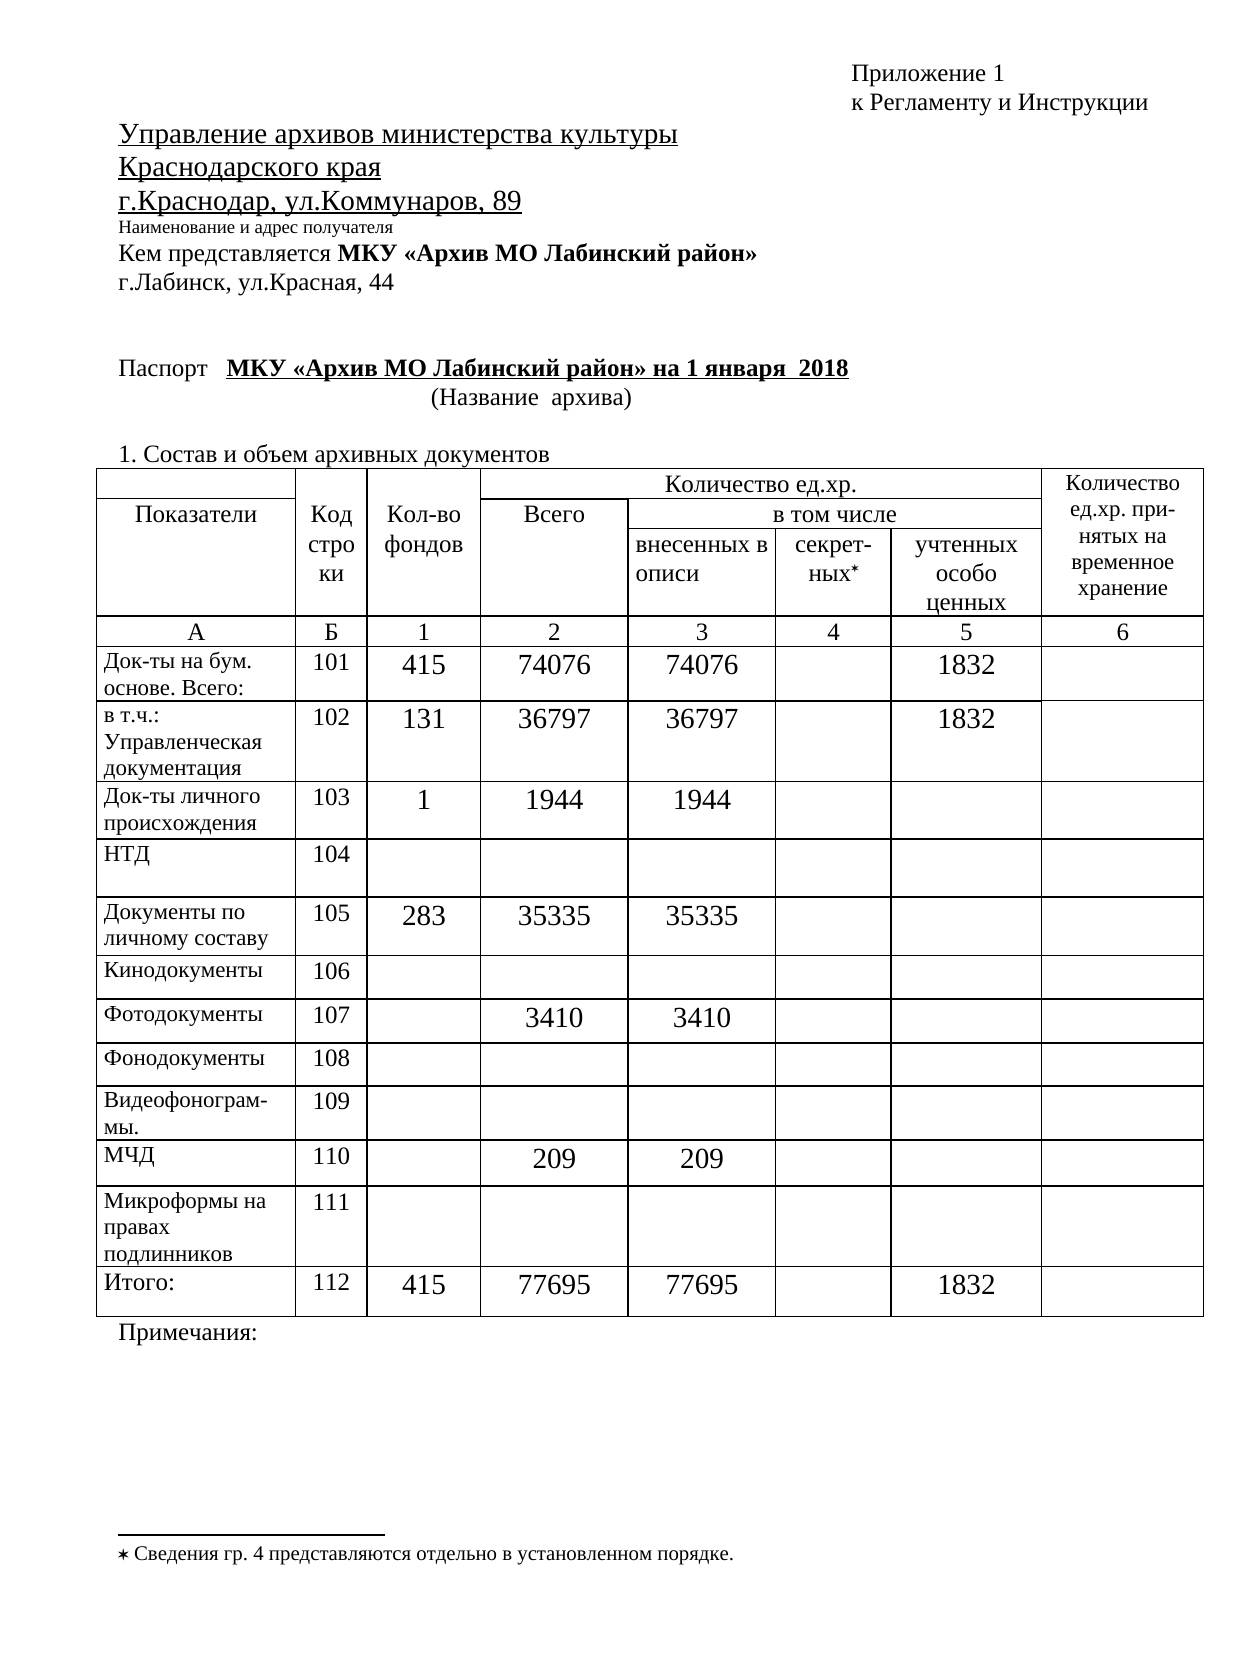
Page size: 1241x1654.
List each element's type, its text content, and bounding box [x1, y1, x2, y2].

table_cell [776, 840, 890, 896]
table_cell фондов [368, 528, 480, 615]
table_cell [1042, 1044, 1203, 1085]
table_cell [892, 898, 1041, 955]
table_cell 5 [892, 617, 1041, 646]
table_cell 77695 [481, 1267, 627, 1316]
table_cell [776, 898, 890, 955]
table_cell 107 [296, 1000, 366, 1042]
table_cell 1832 [892, 1267, 1041, 1316]
table_cell строки [296, 528, 366, 615]
table_cell 1944 [481, 782, 627, 838]
table_cell [1042, 1000, 1203, 1042]
table_cell [368, 1187, 480, 1266]
table_cell 1832 [892, 702, 1041, 781]
table_cell [776, 1044, 890, 1085]
table_cell МЧД [97, 1141, 295, 1185]
table_cell [97, 528, 295, 615]
table_cell 2 [481, 617, 627, 646]
table_cell [776, 1087, 890, 1139]
table_cell 1 [368, 617, 480, 646]
table_cell Док-ты на бум. основе. Всего: [97, 647, 295, 700]
table_header Количество ед.хр. при- нятых на временное хранение [1042, 469, 1203, 615]
table_cell 36797 [481, 702, 627, 781]
table_cell 1832 [892, 647, 1041, 700]
table_cell [1042, 840, 1203, 896]
table_cell [481, 840, 627, 896]
text к Регламенту и Инструкции [118, 87, 1181, 116]
table_cell [481, 1044, 627, 1085]
table_cell 415 [368, 1267, 480, 1316]
table_cell 108 [296, 1044, 366, 1085]
table_cell 102 [296, 702, 366, 781]
table_cell 112 [296, 1267, 366, 1316]
table_cell [629, 1044, 775, 1085]
table_cell 101 [296, 647, 366, 700]
text Приложение 1 [118, 58, 1181, 87]
table_cell [368, 956, 480, 998]
table_cell 6 [1042, 617, 1203, 646]
text Примечания: [118, 1317, 1181, 1346]
table_cell [481, 956, 627, 998]
table_cell Всего [481, 500, 627, 528]
table_cell секрет-ных [776, 529, 890, 615]
table_cell внесенных в описи [629, 529, 775, 615]
table_cell НТД [97, 840, 295, 896]
table_cell 74076 [481, 647, 627, 700]
text Наименование и адрес получателя [118, 216, 1181, 238]
table_cell 106 [296, 956, 366, 998]
table_cell 109 [296, 1087, 366, 1139]
table_cell 131 [368, 702, 480, 781]
table_cell [776, 956, 890, 998]
table_cell 283 [368, 898, 480, 955]
table_cell [629, 840, 775, 896]
table_cell Кол-во [368, 498, 480, 528]
table_cell [1042, 1187, 1203, 1266]
text Управление архивов министерства культуры [118, 116, 1181, 149]
text 1. Состав и объем архивных документов [118, 439, 1181, 468]
table_cell 74076 [629, 647, 775, 700]
table_cell [776, 1000, 890, 1042]
table_cell [368, 1087, 480, 1139]
table_cell [368, 840, 480, 896]
table_cell [368, 1000, 480, 1042]
table_cell [368, 1141, 480, 1185]
table_cell 4 [776, 617, 890, 646]
table_cell [629, 1087, 775, 1139]
table_cell 3 [629, 617, 775, 646]
table_cell Итого: [97, 1267, 295, 1316]
table_cell [892, 1187, 1041, 1266]
table_cell [481, 1187, 627, 1266]
table_cell [892, 840, 1041, 896]
table_header Количество ед.хр. [481, 469, 1041, 498]
table_cell Показатели [97, 499, 295, 528]
table_cell [629, 1187, 775, 1266]
table_cell Фонодокументы [97, 1044, 295, 1085]
table_cell [776, 647, 890, 700]
table_cell 3410 [481, 1000, 627, 1042]
table_cell [1042, 1087, 1203, 1139]
table_cell Б [296, 617, 366, 646]
table_cell 104 [296, 840, 366, 896]
table_cell [776, 1267, 890, 1316]
table_cell 77695 [629, 1267, 775, 1316]
table_cell [1042, 701, 1203, 781]
table_cell [776, 1187, 890, 1266]
text Краснодарского края [118, 149, 1181, 183]
table_cell [1042, 782, 1203, 838]
table_cell 35335 [481, 898, 627, 955]
table_cell учтенных особо ценных [892, 529, 1041, 615]
table_cell [892, 1000, 1041, 1042]
table_cell [481, 1087, 627, 1139]
table_cell [892, 956, 1041, 998]
table_cell [629, 956, 775, 998]
table_cell [1042, 647, 1203, 700]
text (Название архива) [118, 382, 1181, 411]
table_cell А [97, 617, 295, 646]
table_cell 36797 [629, 702, 775, 781]
table_cell [1042, 1141, 1203, 1185]
table_cell 111 [296, 1187, 366, 1266]
table_cell 1 [368, 782, 480, 838]
text Паспорт МКУ «Архив МО Лабинский район» на 1 января 2018 [118, 353, 1181, 382]
table_cell [892, 1044, 1041, 1085]
table_cell Видеофонограм-мы. [97, 1087, 295, 1139]
table_cell в т.ч.: Управленческая документация [97, 702, 295, 781]
table_cell [1042, 898, 1203, 955]
table_cell Кинодокументы [97, 956, 295, 998]
table_cell 3410 [629, 1000, 775, 1042]
text г.Краснодар, ул.Коммунаров, 89 [118, 183, 1181, 216]
table_cell 105 [296, 898, 366, 955]
table_cell 1944 [629, 782, 775, 838]
text г.Лабинск, ул.Красная, 44 [118, 267, 1181, 296]
table_header [296, 469, 366, 498]
table_cell [776, 1141, 890, 1185]
table_cell 35335 [629, 898, 775, 955]
table_header [368, 469, 480, 498]
table_cell 415 [368, 647, 480, 700]
table_cell 209 [629, 1141, 775, 1185]
table_cell Документы по личному составу [97, 898, 295, 955]
table_header [97, 469, 295, 498]
table_cell [1042, 956, 1203, 998]
table_cell 103 [296, 782, 366, 838]
table_cell [892, 782, 1041, 838]
table_cell Микроформы на правах подлинников [97, 1187, 295, 1266]
table_cell [481, 528, 627, 615]
table_cell [1042, 1267, 1203, 1316]
table_cell [892, 1141, 1041, 1185]
text Кем представляется МКУ «Архив МО Лабинский район» [118, 238, 1181, 267]
table_cell 110 [296, 1141, 366, 1185]
table_cell 209 [481, 1141, 627, 1185]
table_cell [776, 782, 890, 838]
table_cell Код [296, 498, 366, 528]
table_cell [776, 702, 890, 781]
table_cell Док-ты личного происхождения [97, 782, 295, 838]
table_cell [892, 1087, 1041, 1139]
table_cell в том числе [629, 499, 1041, 528]
table_cell [368, 1044, 480, 1085]
table_cell Фотодокументы [97, 1000, 295, 1042]
